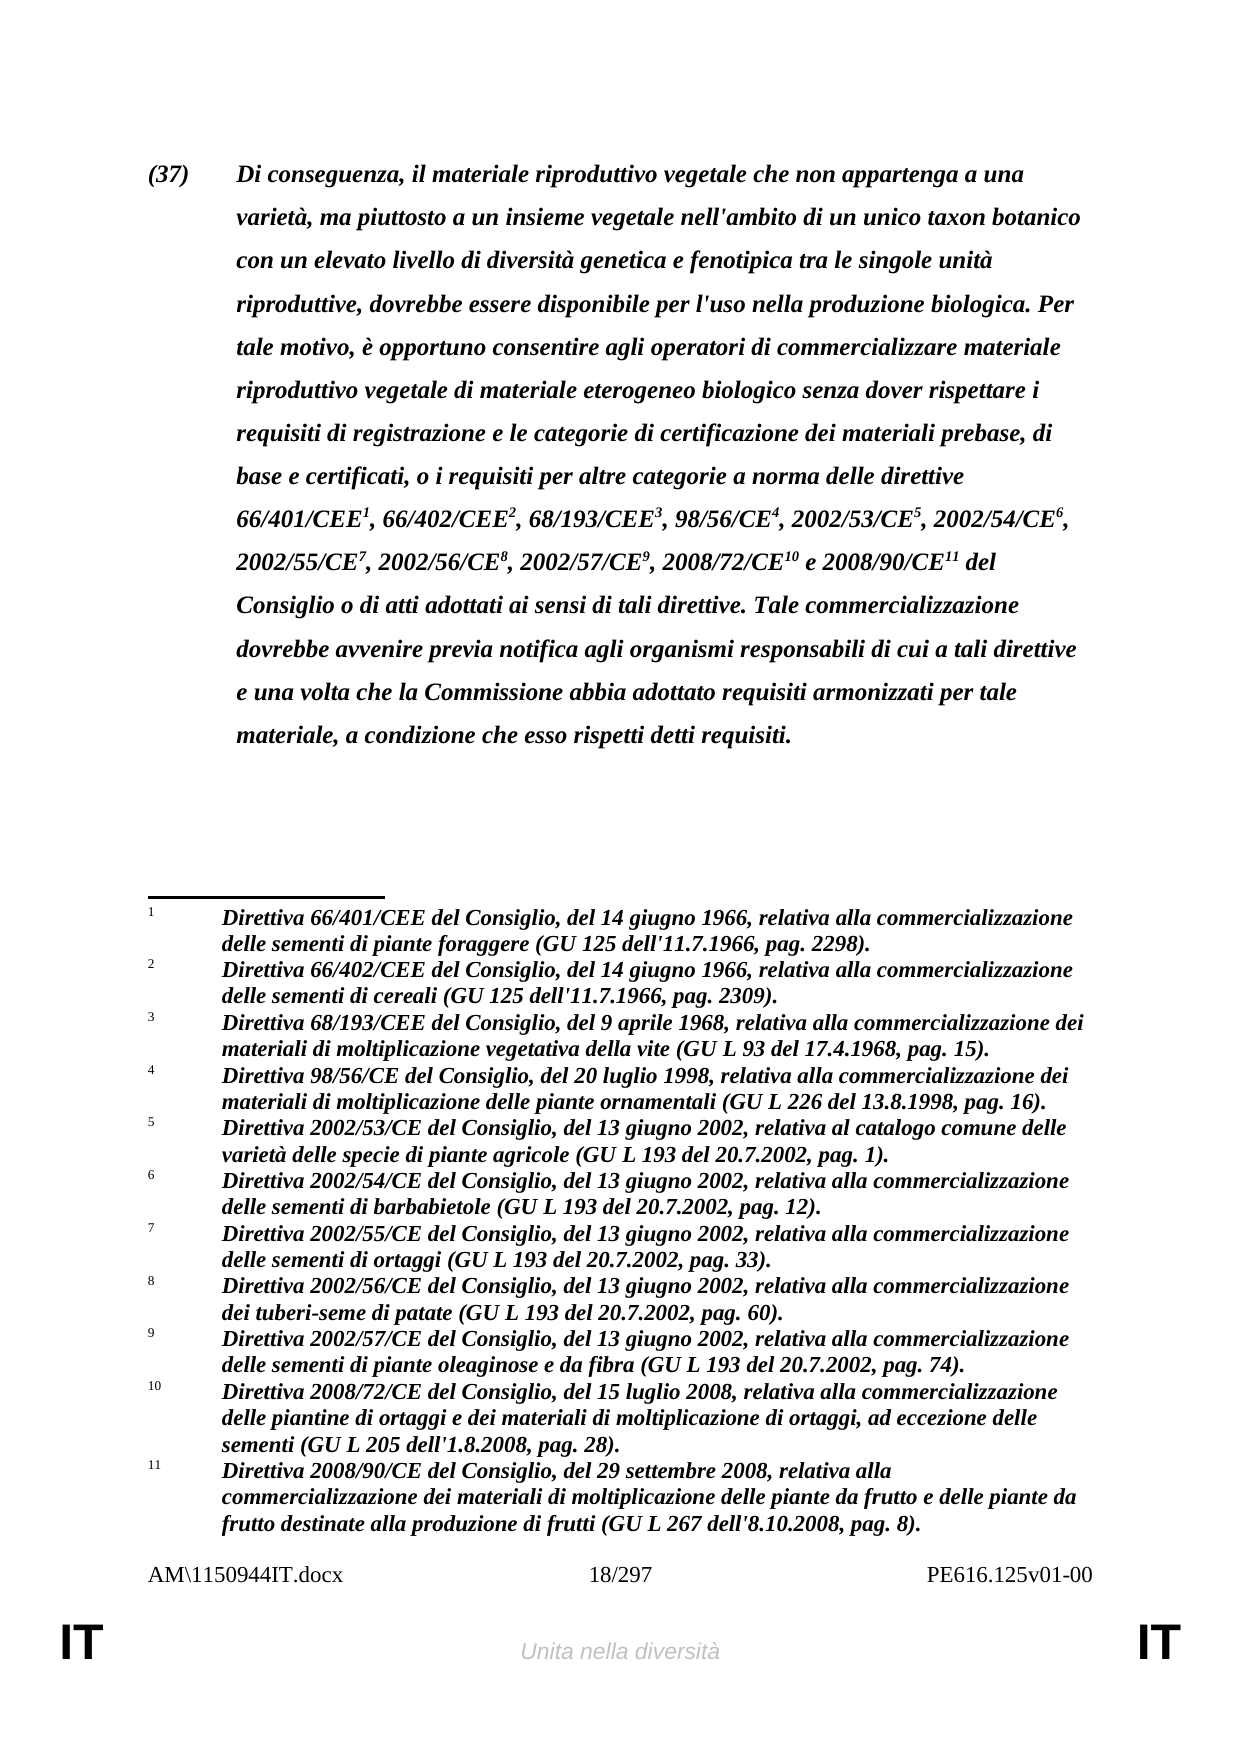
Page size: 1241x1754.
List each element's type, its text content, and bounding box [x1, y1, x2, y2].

text (37) Di conseguenza, il materiale riproduttivo vegetale che non appartenga a una varietà, ma piuttosto a un insieme vegetale nell'ambito di un unico taxon botanico con un elevato livello di diversità genetica e fenotipica tra le singole unità riproduttive, dovrebbe essere disponibile per l'uso nella produzione biologica. Per tale motivo, è opportuno consentire agli operatori di commercializzare materiale riproduttivo vegetale di materiale eterogeneo biologico senza dover rispettare i requisiti di registrazione e le categorie di certificazione dei materiali prebase, di base e certificati, o i requisiti per altre categorie a norma delle direttive 66/401/CEE, 66/402/CEE, 68/193/CEE, 98/56/CE, 2002/53/CE, 2002/54/CE, 2002/55/CE, 2002/56/CE, 2002/57/CE, 2008/72/CE e 2008/90/CE del Consiglio o di atti adottati ai sensi di tali direttive. Tale commercializzazione dovrebbe avvenire previa notifica agli organismi responsabili di cui a tali direttive e una volta che la Commissione abbia adottato requisiti armonizzati per tale materiale, a condizione che esso rispetti detti requisiti. [148, 159, 1092, 749]
